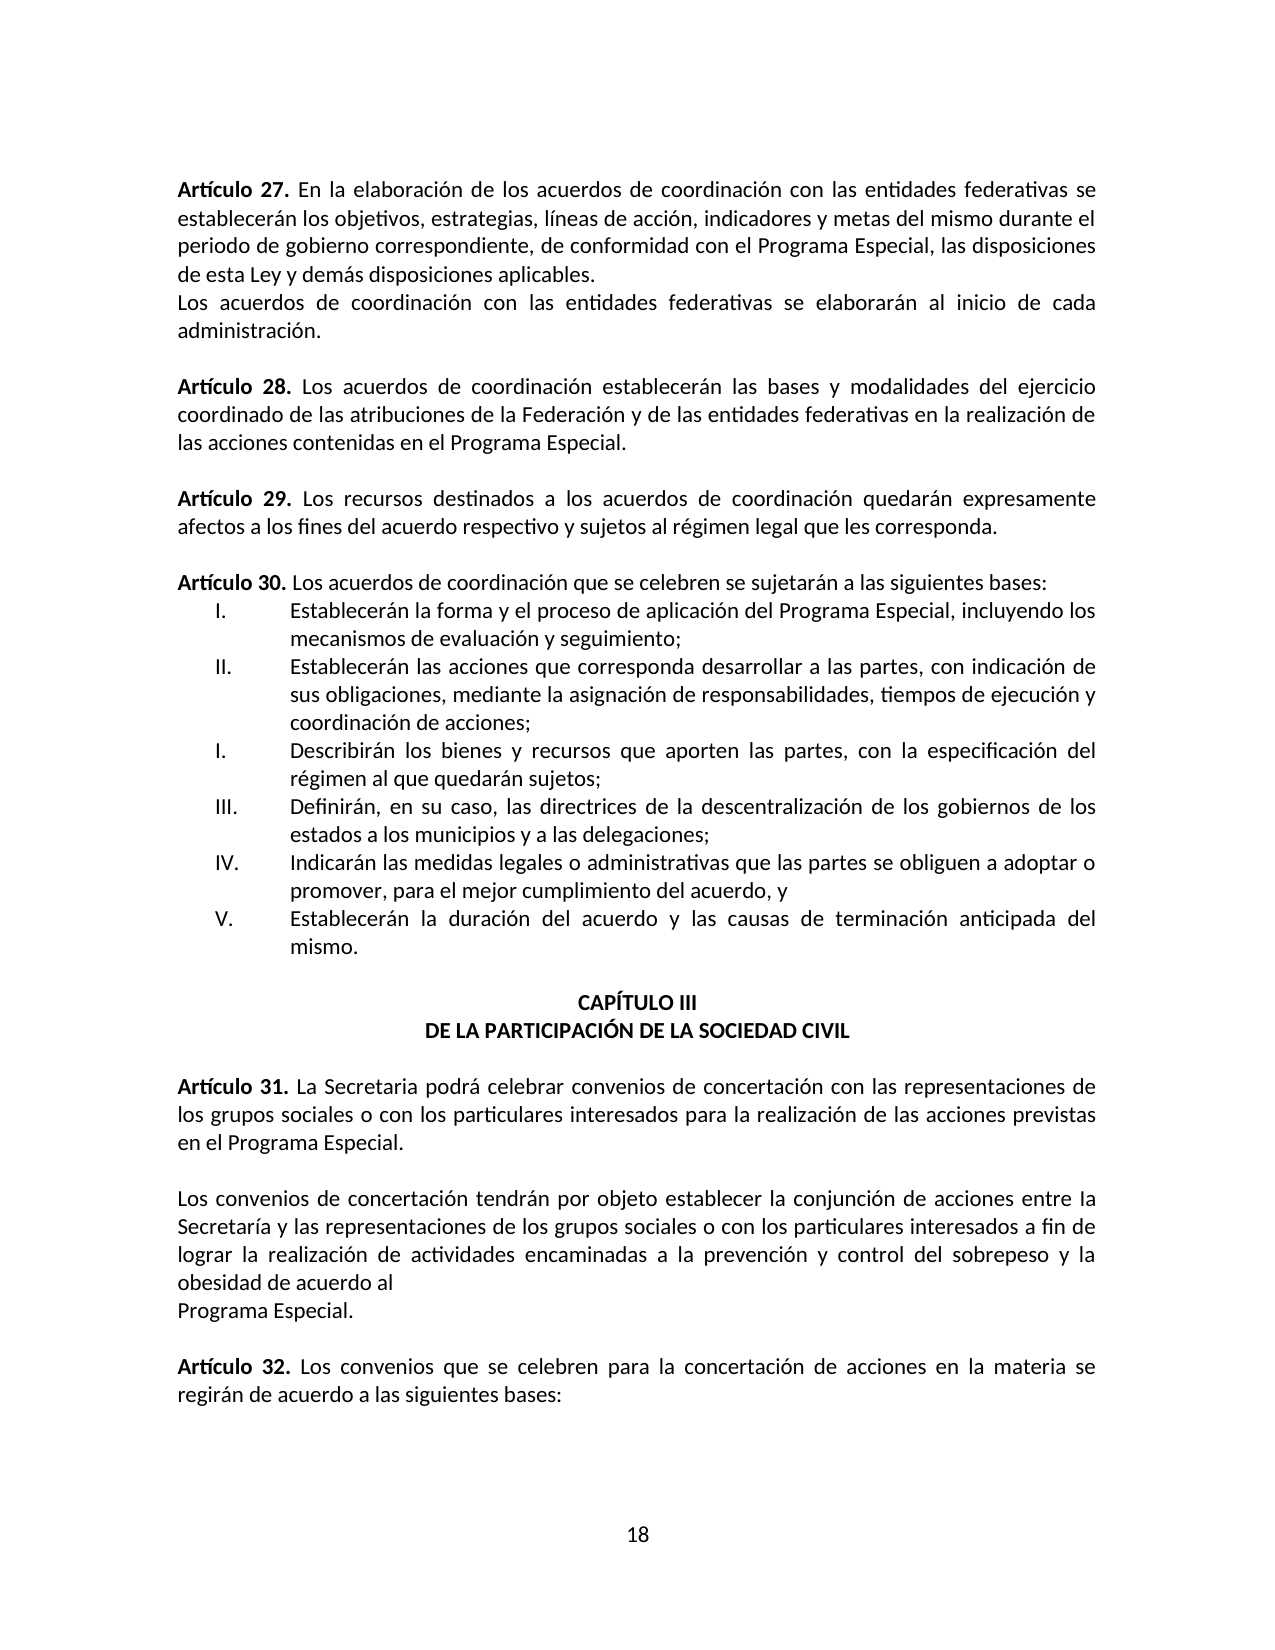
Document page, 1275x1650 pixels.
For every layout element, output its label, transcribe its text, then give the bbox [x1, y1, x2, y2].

list Describirán los bienes y recursos que aporten las partes, con la especificación del régimen al que quedarán sujetos; [215, 736, 1098, 792]
list Indicarán las medidas legales o administrativas que las partes se obliguen a adoptar o promover, para el mejor cumplimiento del acuerdo, y [215, 848, 1098, 904]
text Artículo 27. En la elaboración de los acuerdos de coordinación con las entidades federativas se establecerán los objetivos, estrategias, líneas de acción, indicadores y metas del mismo durante el periodo de gobierno correspondiente, de conformidad con el Programa Especial, las disposiciones de esta Ley y demás disposiciones aplicables. [177, 176, 1098, 288]
text Los convenios de concertación tendrán por objeto establecer la conjunción de acciones entre Ia Secretaría y las representaciones de los grupos sociales o con los particulares interesados a fin de lograr la realización de actividades encaminadas a la prevención y control del sobrepeso y la obesidad de acuerdo al [177, 1184, 1098, 1296]
text Artículo 29. Los recursos destinados a los acuerdos de coordinación quedarán expresamente afectos a los fines del acuerdo respectivo y sujetos al régimen legal que les corresponda. [177, 484, 1098, 540]
list Definirán, en su caso, las directrices de la descentralización de los gobiernos de los estados a los municipios y a las delegaciones; [215, 792, 1098, 848]
list Establecerán la forma y el proceso de aplicación del Programa Especial, incluyendo los mecanismos de evaluación y seguimiento; [215, 596, 1098, 652]
text Artículo 32. Los convenios que se celebren para la concertación de acciones en la materia se regirán de acuerdo a las siguientes bases: [177, 1352, 1098, 1408]
text Artículo 31. La Secretaria podrá celebrar convenios de concertación con las representaciones de los grupos sociales o con los particulares interesados para la realización de las acciones previstas en el Programa Especial. [177, 1072, 1098, 1156]
text CAPÍTULO III [177, 988, 1098, 1016]
list Establecerán la duración del acuerdo y las causas de terminación anticipada del mismo. [215, 904, 1098, 960]
text DE LA PARTICIPACIÓN DE LA SOCIEDAD CIVIL [177, 1016, 1098, 1044]
list Establecerán las acciones que corresponda desarrollar a las partes, con indicación de sus obligaciones, mediante la asignación de responsabilidades, tiempos de ejecución y coordinación de acciones; [215, 652, 1098, 736]
text Artículo 28. Los acuerdos de coordinación establecerán las bases y modalidades del ejercicio coordinado de las atribuciones de la Federación y de las entidades federativas en la realización de las acciones contenidas en el Programa Especial. [177, 372, 1098, 456]
text Artículo 30. Los acuerdos de coordinación que se celebren se sujetarán a las siguientes bases: [177, 568, 1098, 596]
text Los acuerdos de coordinación con las entidades federativas se elaborarán al inicio de cada administración. [177, 288, 1098, 344]
text Programa Especial. [177, 1296, 1098, 1324]
